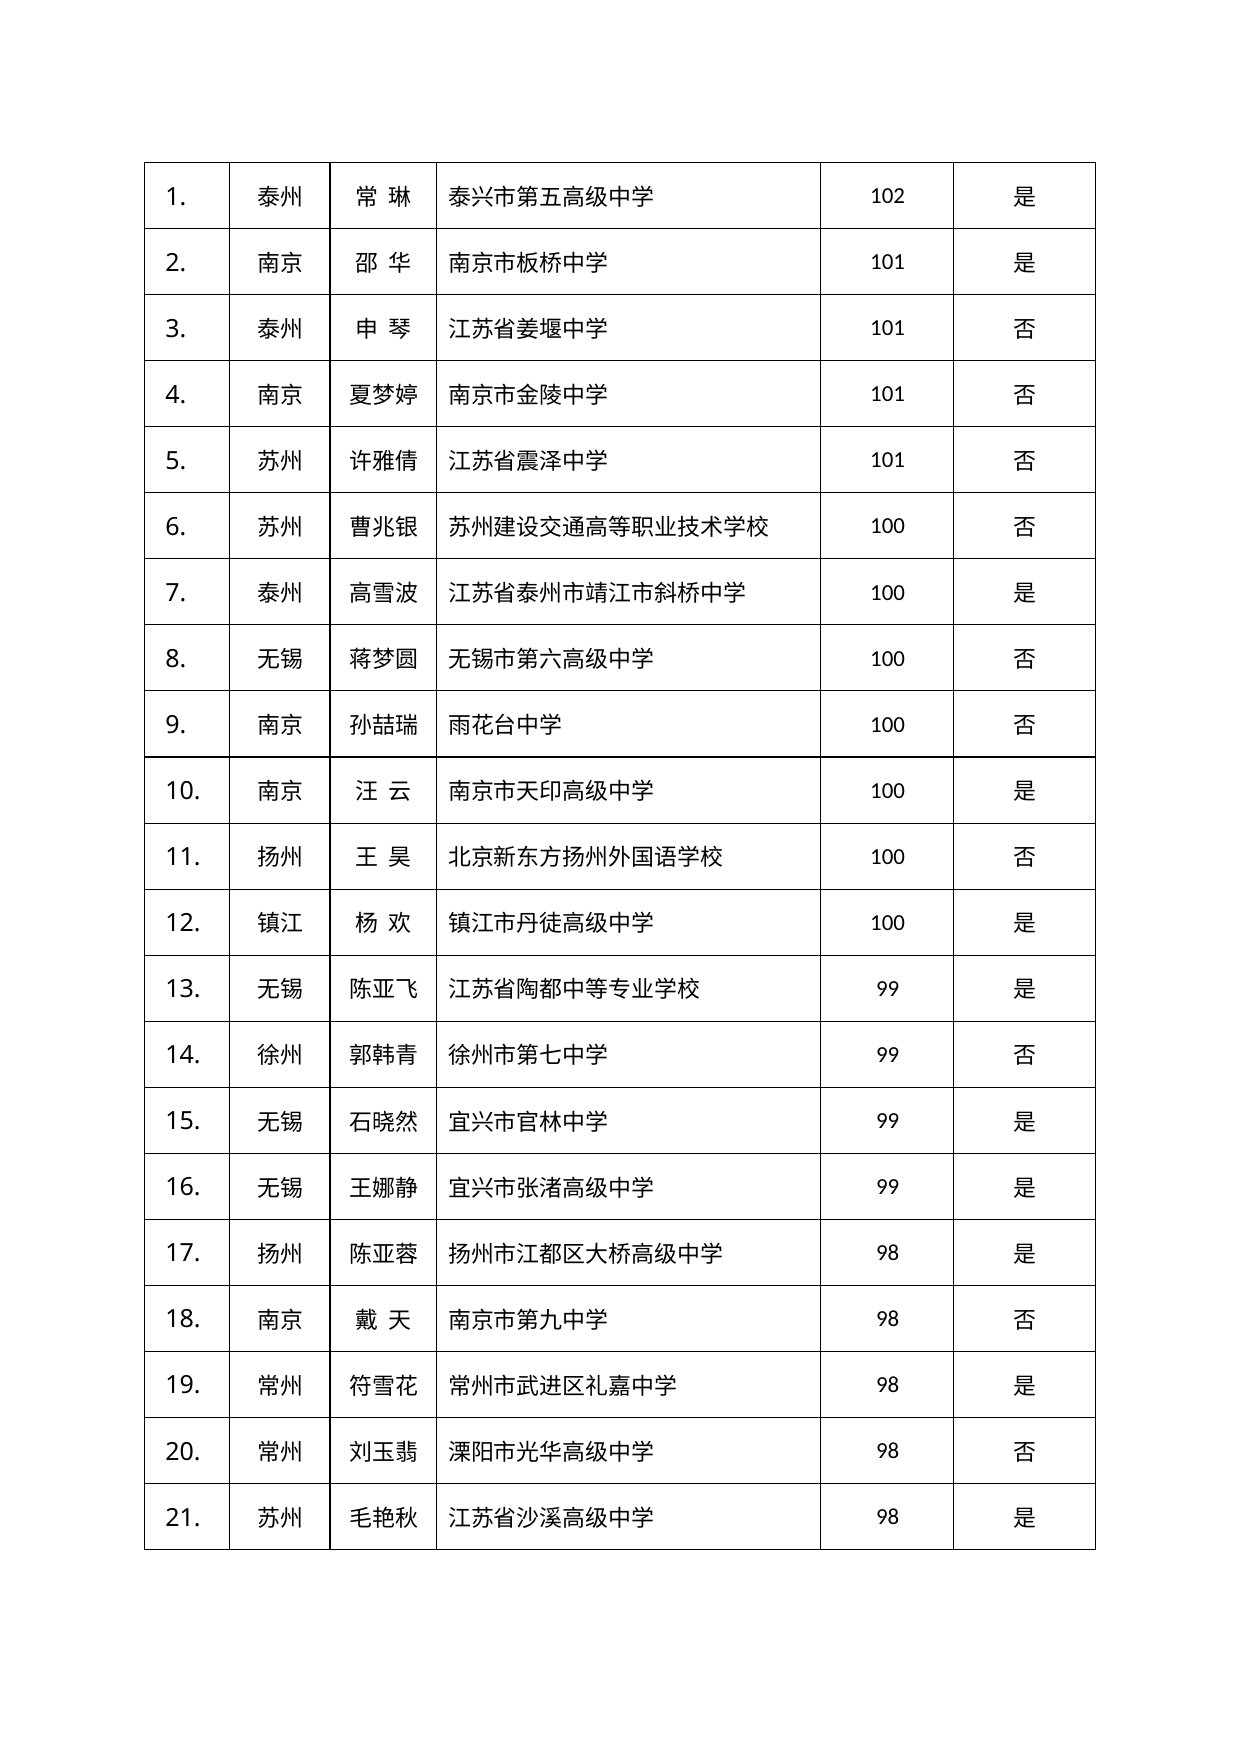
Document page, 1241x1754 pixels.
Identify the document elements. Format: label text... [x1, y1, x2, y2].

table_cell [145, 229, 229, 294]
table_cell [145, 295, 229, 360]
table_cell [145, 1022, 229, 1087]
table_cell [145, 824, 229, 888]
table_cell 是 [954, 1088, 1095, 1153]
table_cell [145, 1352, 229, 1417]
table_cell 许雅倩 [331, 427, 436, 492]
table_cell [145, 1286, 229, 1351]
table_cell 苏州 [230, 493, 329, 558]
table_cell 夏梦婷 [331, 361, 436, 426]
table_cell 王娜静 [331, 1154, 436, 1219]
table_cell 101 [821, 361, 953, 426]
table_cell 南京市板桥中学 [437, 229, 820, 294]
table_cell 苏州建设交通高等职业技术学校 [437, 493, 820, 558]
table_cell 苏州 [230, 427, 329, 492]
table_cell 泰州 [230, 295, 329, 360]
table_cell 100 [821, 625, 953, 690]
table_cell 是 [954, 758, 1095, 822]
table_cell 100 [821, 691, 953, 756]
table_cell 100 [821, 493, 953, 558]
table_cell 王 昊 [331, 824, 436, 888]
table_cell 100 [821, 758, 953, 822]
table_cell 宜兴市张渚高级中学 [437, 1154, 820, 1219]
table_cell 刘玉翡 [331, 1418, 436, 1483]
table_cell 99 [821, 956, 953, 1021]
table_cell 曹兆银 [331, 493, 436, 558]
table_cell 否 [954, 691, 1095, 756]
table_cell 无锡市第六高级中学 [437, 625, 820, 690]
table_cell 南京市天印高级中学 [437, 758, 820, 822]
table_cell 石晓然 [331, 1088, 436, 1153]
table_cell 苏州 [230, 1484, 329, 1549]
table_cell [145, 1418, 229, 1483]
table_cell 孙喆瑞 [331, 691, 436, 756]
table_cell 无锡 [230, 1088, 329, 1153]
table_cell 邵 华 [331, 229, 436, 294]
table_cell 98 [821, 1484, 953, 1549]
table_cell 南京 [230, 1286, 329, 1351]
table_cell 溧阳市光华高级中学 [437, 1418, 820, 1483]
table_cell 99 [821, 1022, 953, 1087]
table_cell 否 [954, 295, 1095, 360]
table_cell [145, 890, 229, 954]
table_cell 毛艳秋 [331, 1484, 436, 1549]
table_cell 扬州 [230, 824, 329, 888]
table_cell 申 琴 [331, 295, 436, 360]
table_cell 扬州 [230, 1220, 329, 1285]
table_cell 蒋梦圆 [331, 625, 436, 690]
table_cell 郭韩青 [331, 1022, 436, 1087]
table_cell 常州 [230, 1352, 329, 1417]
table_cell 南京 [230, 758, 329, 822]
table_cell 北京新东方扬州外国语学校 [437, 824, 820, 888]
table_cell 南京 [230, 361, 329, 426]
table_cell 是 [954, 1220, 1095, 1285]
table_cell [145, 493, 229, 558]
table_cell [145, 361, 229, 426]
table_cell 扬州市江都区大桥高级中学 [437, 1220, 820, 1285]
table_cell [145, 758, 229, 822]
table_cell 否 [954, 493, 1095, 558]
table_cell 101 [821, 229, 953, 294]
table_cell 否 [954, 1418, 1095, 1483]
table_cell 江苏省沙溪高级中学 [437, 1484, 820, 1549]
table_cell 杨 欢 [331, 890, 436, 954]
table_cell 102 [821, 163, 953, 228]
table_cell 是 [954, 1352, 1095, 1417]
table_cell 否 [954, 427, 1095, 492]
table_cell 是 [954, 890, 1095, 954]
table_cell 是 [954, 1484, 1095, 1549]
table_cell 无锡 [230, 1154, 329, 1219]
table_cell 泰州 [230, 163, 329, 228]
table_cell 南京 [230, 691, 329, 756]
table_cell 常州 [230, 1418, 329, 1483]
table_cell 98 [821, 1220, 953, 1285]
table_cell 否 [954, 361, 1095, 426]
table_cell 泰州 [230, 559, 329, 624]
table_cell 江苏省泰州市靖江市斜桥中学 [437, 559, 820, 624]
table_cell 徐州市第七中学 [437, 1022, 820, 1087]
table_cell [145, 625, 229, 690]
table_cell [145, 559, 229, 624]
table_cell [145, 163, 229, 228]
table_cell [145, 427, 229, 492]
table_cell 镇江市丹徒高级中学 [437, 890, 820, 954]
table_cell 南京市金陵中学 [437, 361, 820, 426]
table_cell 98 [821, 1352, 953, 1417]
table_cell [145, 1220, 229, 1285]
table_cell 是 [954, 1154, 1095, 1219]
table_cell 南京 [230, 229, 329, 294]
table_cell 是 [954, 163, 1095, 228]
table_cell [145, 956, 229, 1021]
table_cell 镇江 [230, 890, 329, 954]
table_cell 是 [954, 956, 1095, 1021]
table_cell 是 [954, 229, 1095, 294]
table_cell 泰兴市第五高级中学 [437, 163, 820, 228]
table_cell 汪 云 [331, 758, 436, 822]
table_cell 100 [821, 890, 953, 954]
table_cell 宜兴市官林中学 [437, 1088, 820, 1153]
table_cell 无锡 [230, 625, 329, 690]
table_cell 符雪花 [331, 1352, 436, 1417]
table_cell 101 [821, 427, 953, 492]
table_cell 陈亚蓉 [331, 1220, 436, 1285]
table_cell 江苏省姜堰中学 [437, 295, 820, 360]
table_cell 98 [821, 1418, 953, 1483]
table_cell [145, 691, 229, 756]
table_cell 否 [954, 625, 1095, 690]
table_cell [145, 1088, 229, 1153]
table_cell 常 琳 [331, 163, 436, 228]
table_cell 雨花台中学 [437, 691, 820, 756]
table_cell 是 [954, 559, 1095, 624]
table_cell 陈亚飞 [331, 956, 436, 1021]
table_cell 100 [821, 559, 953, 624]
table_cell 江苏省陶都中等专业学校 [437, 956, 820, 1021]
table_cell 戴 天 [331, 1286, 436, 1351]
table_cell [145, 1154, 229, 1219]
table_cell [145, 1484, 229, 1549]
table_cell 高雪波 [331, 559, 436, 624]
table_cell 否 [954, 1022, 1095, 1087]
table_cell 否 [954, 1286, 1095, 1351]
table_cell 98 [821, 1286, 953, 1351]
table_cell 99 [821, 1088, 953, 1153]
table_cell 否 [954, 824, 1095, 888]
table_cell 常州市武进区礼嘉中学 [437, 1352, 820, 1417]
table_cell 100 [821, 824, 953, 888]
table_cell 101 [821, 295, 953, 360]
table_cell 江苏省震泽中学 [437, 427, 820, 492]
table_cell 南京市第九中学 [437, 1286, 820, 1351]
table_cell 徐州 [230, 1022, 329, 1087]
table_cell 无锡 [230, 956, 329, 1021]
table_cell 99 [821, 1154, 953, 1219]
